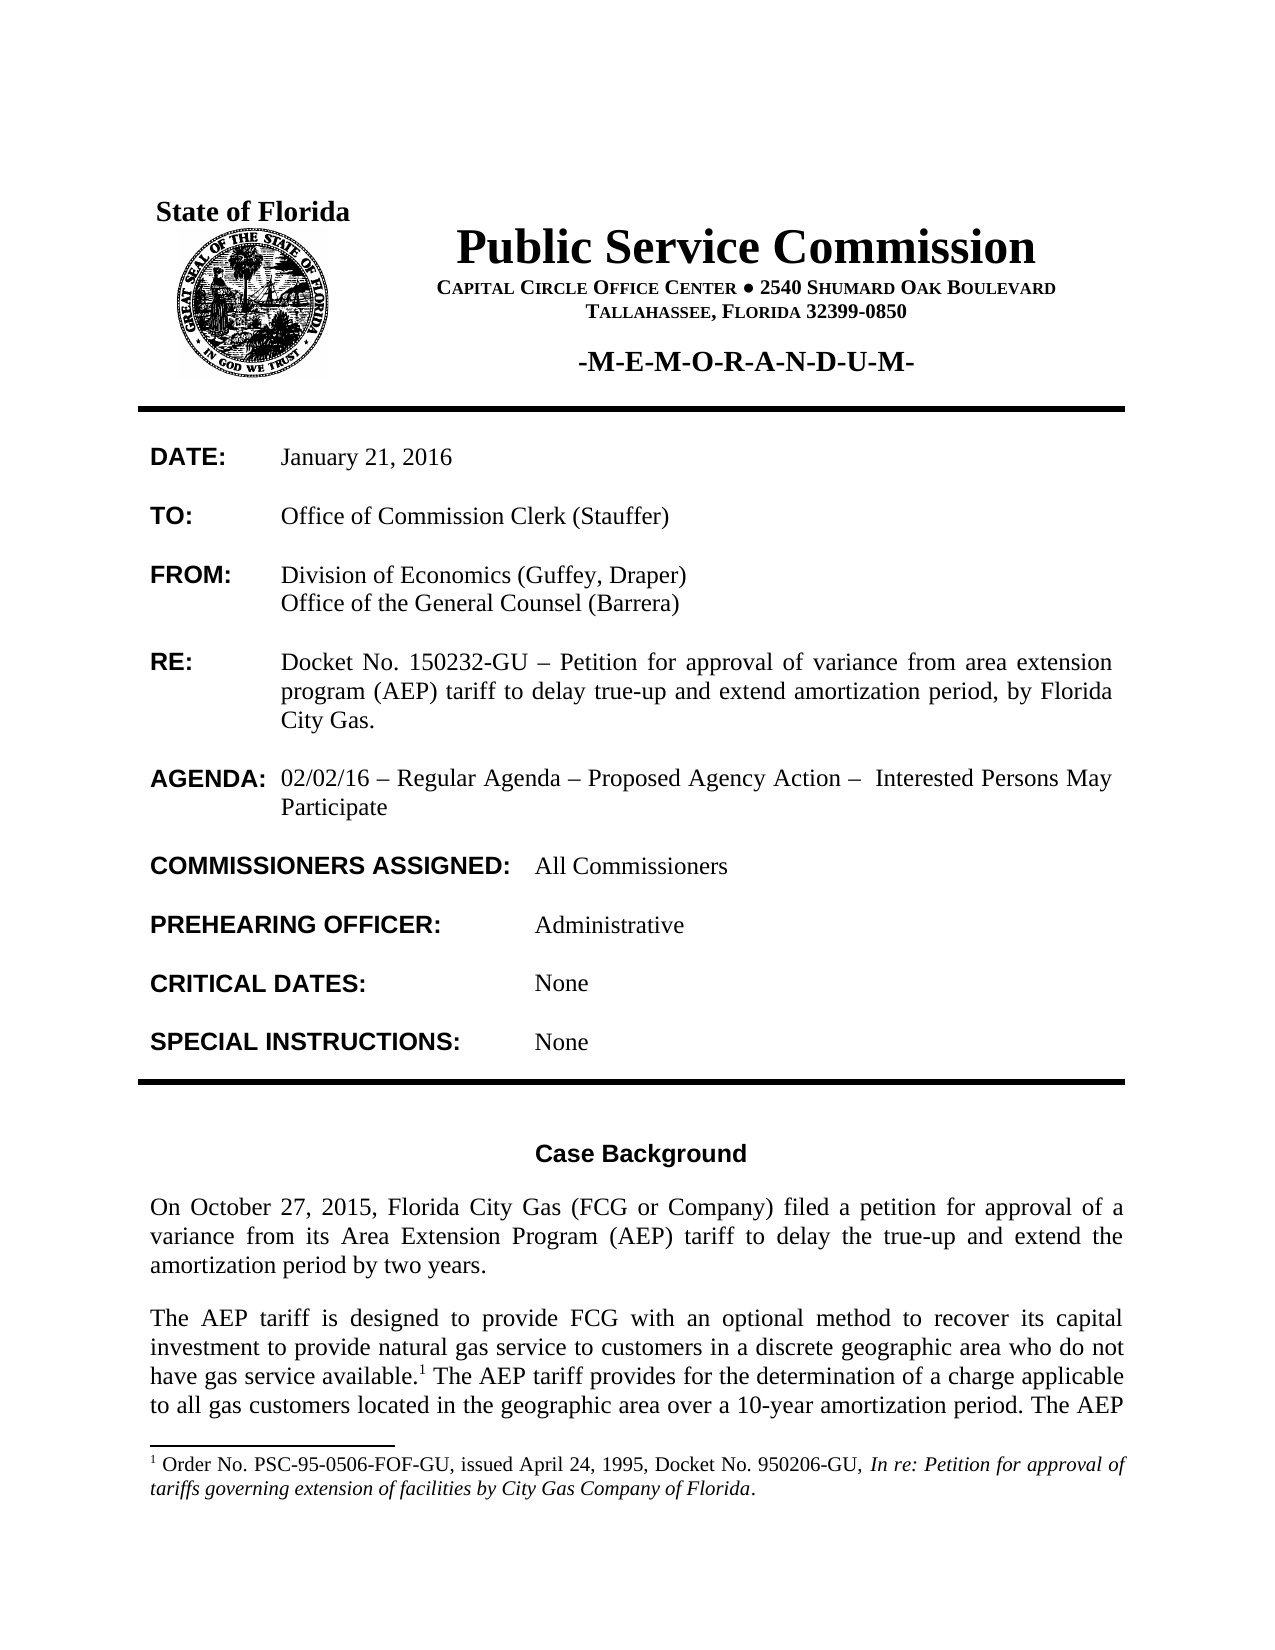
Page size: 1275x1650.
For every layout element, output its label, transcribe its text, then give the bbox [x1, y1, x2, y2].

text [150, 1303, 1125, 1418]
table_cell 02/02/16 – Regular Agenda – Proposed Agency Action – Interested Persons May Participate [269, 734, 1125, 821]
table_cell Docket No. 150232-GU – Petition for approval of variance from area extension program (AEP) tariff to delay true-up and extend amortization period, by Florida City Gas. [269, 617, 1125, 733]
table_cell PREHEARING OFFICER: [138, 880, 522, 938]
table_cell DATE: [138, 412, 268, 471]
table_cell Administrative [522, 880, 1125, 938]
subtitle Case Background [150, 1138, 1125, 1167]
table_cell January 21, 2016 [269, 412, 1125, 471]
text On October 27, 2015, Florida City Gas (FCG or Company) filed a petition for approval of a variance from its Area Extension Program (AEP) tariff to delay the true-up and extend the amortization period by two years. [150, 1192, 1125, 1278]
table_header Public Service Commission Capital Circle Office Center ● 2540 Shumard Oak Boulevard Tallahassee, Florida 32399-0850 -M-E-M-O-R-A-N-D-U-M- [367, 194, 1125, 406]
table_cell TO: [138, 471, 268, 530]
picture [176, 227, 329, 378]
table_cell CRITICAL DATES: [138, 939, 522, 997]
table_cell COMMISSIONERS ASSIGNED: [138, 821, 522, 880]
table_cell Office of Commission Clerk (Stauffer) [269, 471, 1125, 530]
table_cell All Commissioners [522, 821, 1125, 880]
table_cell AGENDA: [138, 734, 268, 821]
table_cell FROM: [138, 530, 268, 617]
table_cell SPECIAL INSTRUCTIONS: [138, 997, 522, 1078]
table_cell None [522, 997, 1125, 1078]
table_cell None [522, 939, 1125, 997]
table_header State of Florida [138, 194, 367, 406]
table_cell RE: [138, 617, 268, 733]
table_cell Division of Economics (Guffey, Draper) Office of the General Counsel (Barrera) [269, 530, 1125, 617]
